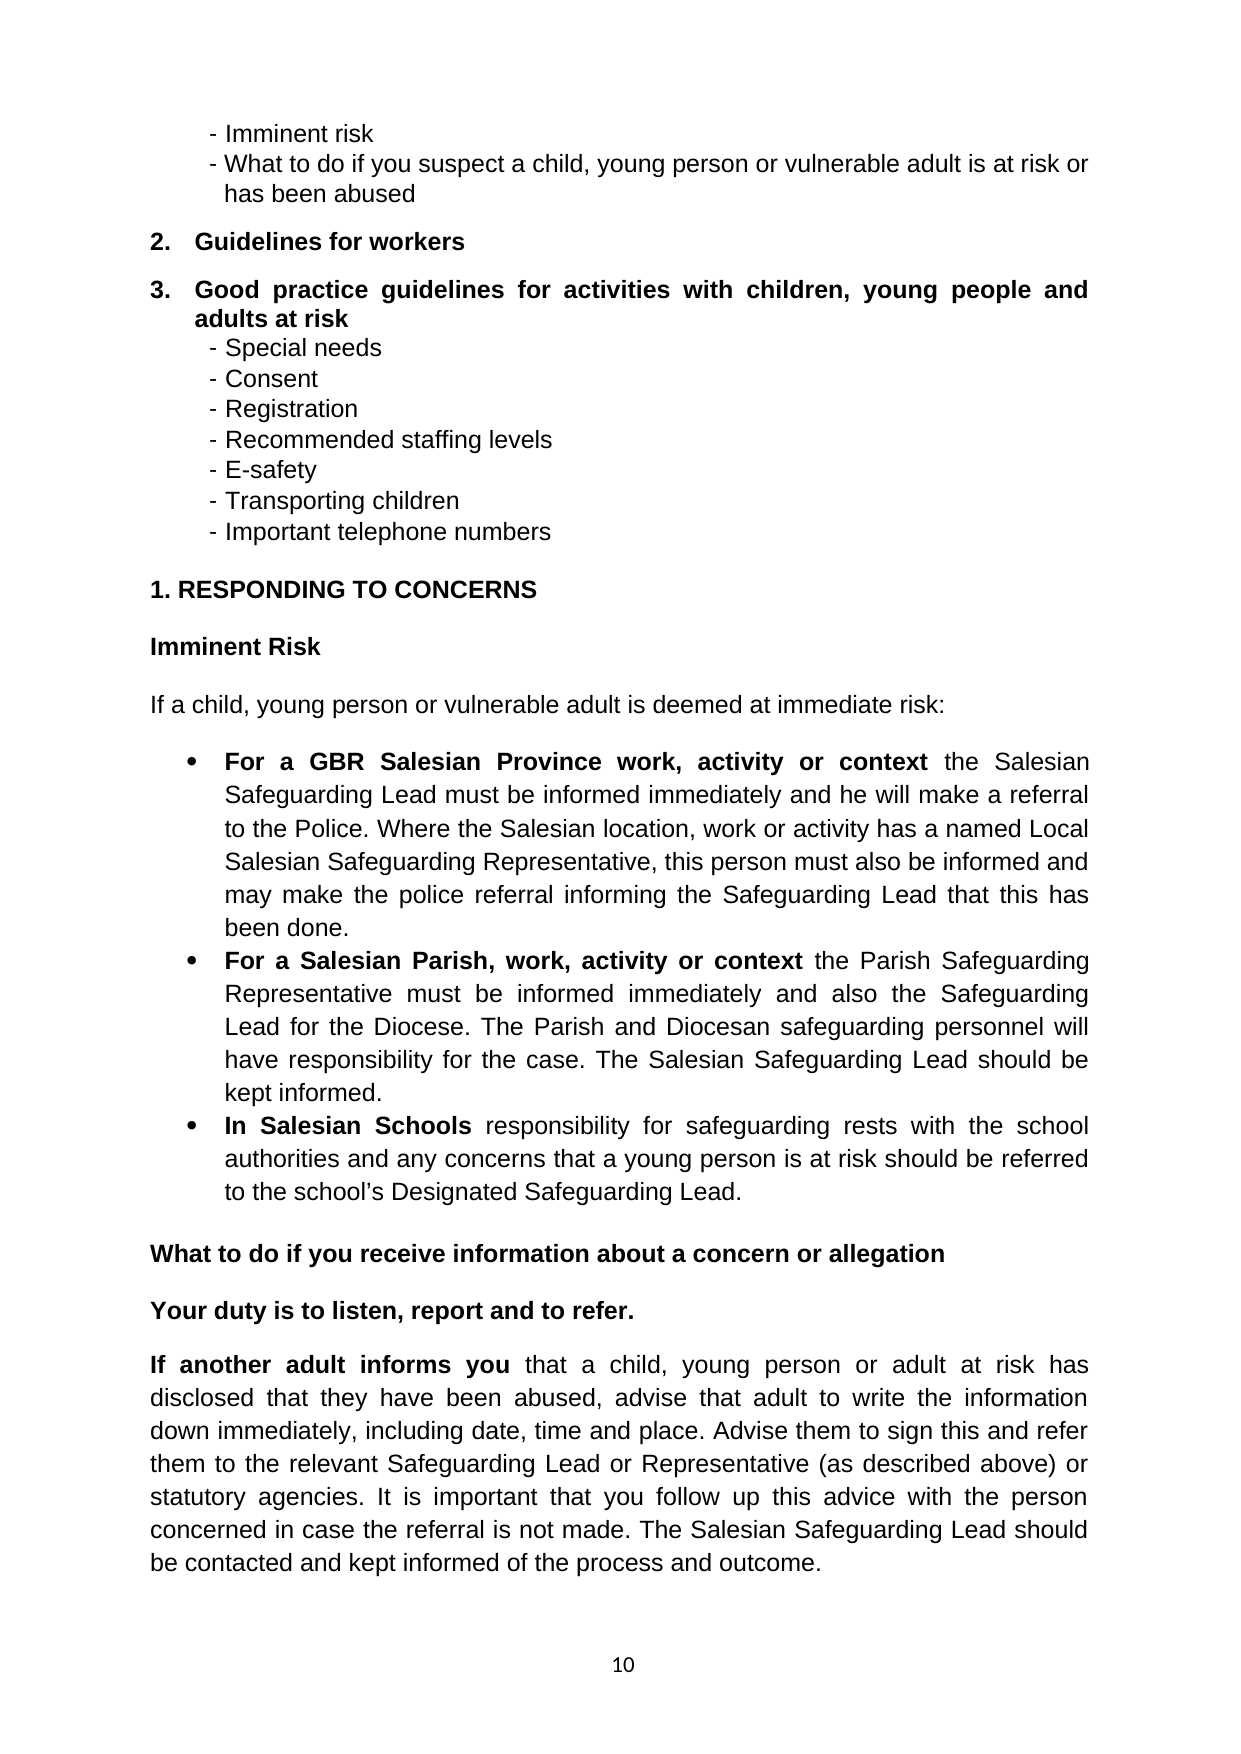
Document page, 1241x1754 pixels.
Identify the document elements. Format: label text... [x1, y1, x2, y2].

list Imminent risk [209, 118, 1090, 149]
list If a child, young person or vulnerable adult is deemed at immediate risk: [150, 690, 1090, 719]
list Imminent Risk [150, 632, 1090, 661]
list In Salesian Schools responsibility for safeguarding rests with the school authorities and any concerns that a young person is at risk should be referred to the school’s Designated Safeguarding Lead. [187, 1111, 1090, 1206]
list Important telephone numbers [209, 516, 1090, 546]
list 1. RESPONDING TO CONCERNS [150, 575, 1090, 604]
list Guidelines for workers [150, 227, 1090, 256]
list What to do if you receive information about a concern or allegation [150, 1239, 1090, 1267]
text If another adult informs you that a child, young person or adult at risk has disclosed that they have been abused, advise that adult to write the information down immediately, including date, time and place. Advise them to sign this and refer them to the relevant Safeguarding Lead or Representative (as described above) or statutory agencies. It is important that you follow up this advice with the person concerned in case the referral is not made. The Salesian Safeguarding Lead should be contacted and kept informed of the process and outcome. [150, 1350, 1090, 1577]
list Registration [209, 393, 1090, 424]
list Recommended staffing levels [209, 424, 1090, 454]
list Good practice guidelines for activities with children, young people and adults at risk [150, 275, 1090, 332]
list What to do if you suspect a child, young person or vulnerable adult is at risk or has been abused [209, 149, 1090, 208]
list For a Salesian Parish, work, activity or context the Parish Safeguarding Representative must be informed immediately and also the Safeguarding Lead for the Diocese. The Parish and Diocesan safeguarding personnel will have responsibility for the case. The Salesian Safeguarding Lead should be kept informed. [187, 946, 1090, 1107]
list For a GBR Salesian Province work, activity or context the Salesian Safeguarding Lead must be informed immediately and he will make a referral to the Police. Where the Salesian location, work or activity has a named Local Salesian Safeguarding Representative, this person must also be informed and may make the police referral informing the Safeguarding Lead that this has been done. [187, 747, 1090, 941]
list Special needs [209, 332, 1090, 363]
list Consent [209, 363, 1090, 393]
list Transporting children [209, 485, 1090, 516]
text Your duty is to listen, report and to refer. [150, 1296, 1090, 1325]
list E-safety [209, 454, 1090, 485]
